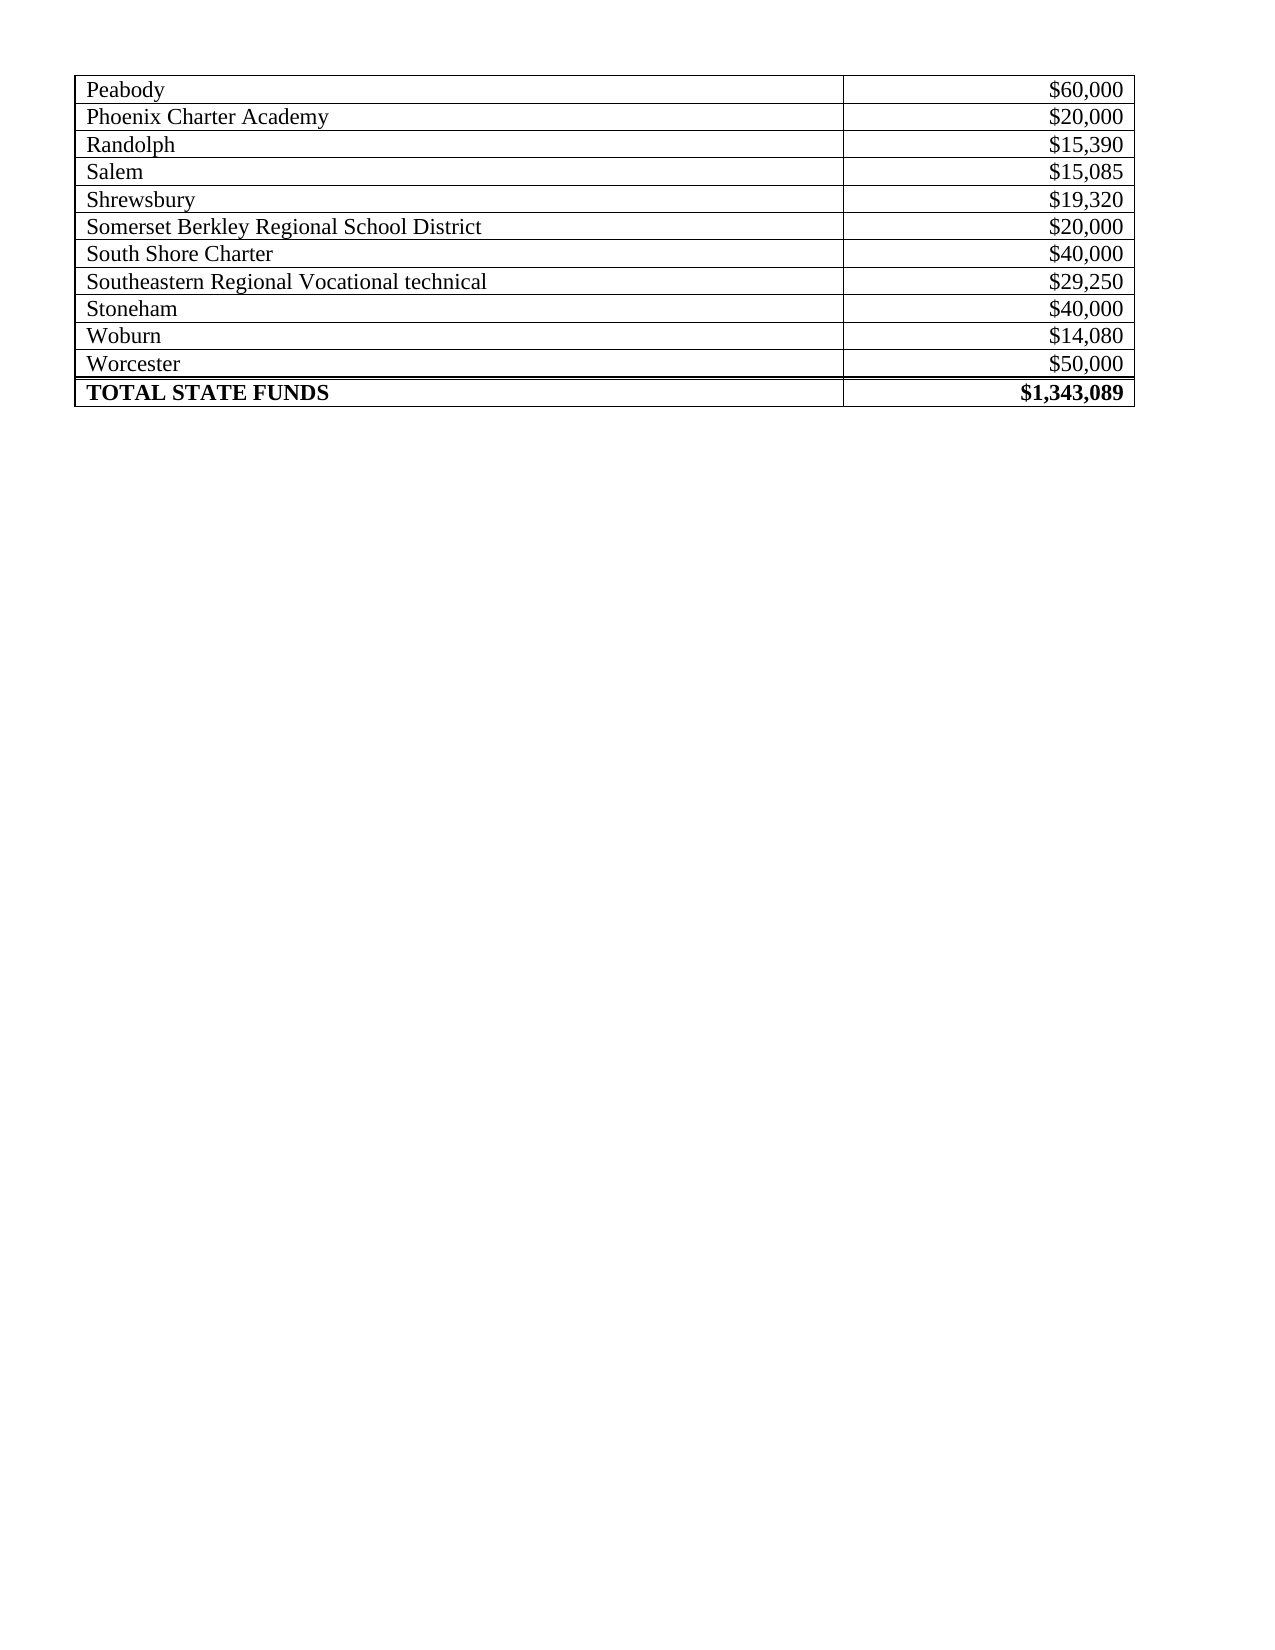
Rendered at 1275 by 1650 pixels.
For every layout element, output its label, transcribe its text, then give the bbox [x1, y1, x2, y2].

table_cell Peabody [76, 76, 843, 102]
table_cell Southeastern Regional Vocational technical [76, 268, 843, 294]
table_cell Worcester [76, 350, 843, 376]
table_cell Randolph [76, 131, 843, 157]
table_cell $40,000 [844, 240, 1134, 267]
table_cell $15,390 [844, 131, 1134, 157]
table_cell Phoenix Charter Academy [76, 104, 843, 130]
table_cell Stoneham [76, 295, 843, 322]
table_cell $1,343,089 [844, 380, 1134, 406]
table_cell South Shore Charter [76, 240, 843, 267]
table_cell $19,320 [844, 186, 1134, 212]
table_cell $40,000 [844, 295, 1134, 322]
table_cell TOTAL STATE FUNDS [76, 380, 843, 406]
table_cell $14,080 [844, 323, 1134, 349]
table_cell Woburn [76, 323, 843, 349]
table_cell Salem [76, 158, 843, 184]
table_cell $29,250 [844, 268, 1134, 294]
table_cell Somerset Berkley Regional School District [76, 213, 843, 239]
table_cell Shrewsbury [76, 186, 843, 212]
table_cell $20,000 [844, 213, 1134, 239]
table_cell $50,000 [844, 350, 1134, 376]
table_cell $60,000 [844, 76, 1134, 102]
table_cell $20,000 [844, 104, 1134, 130]
table_cell $15,085 [844, 158, 1134, 184]
